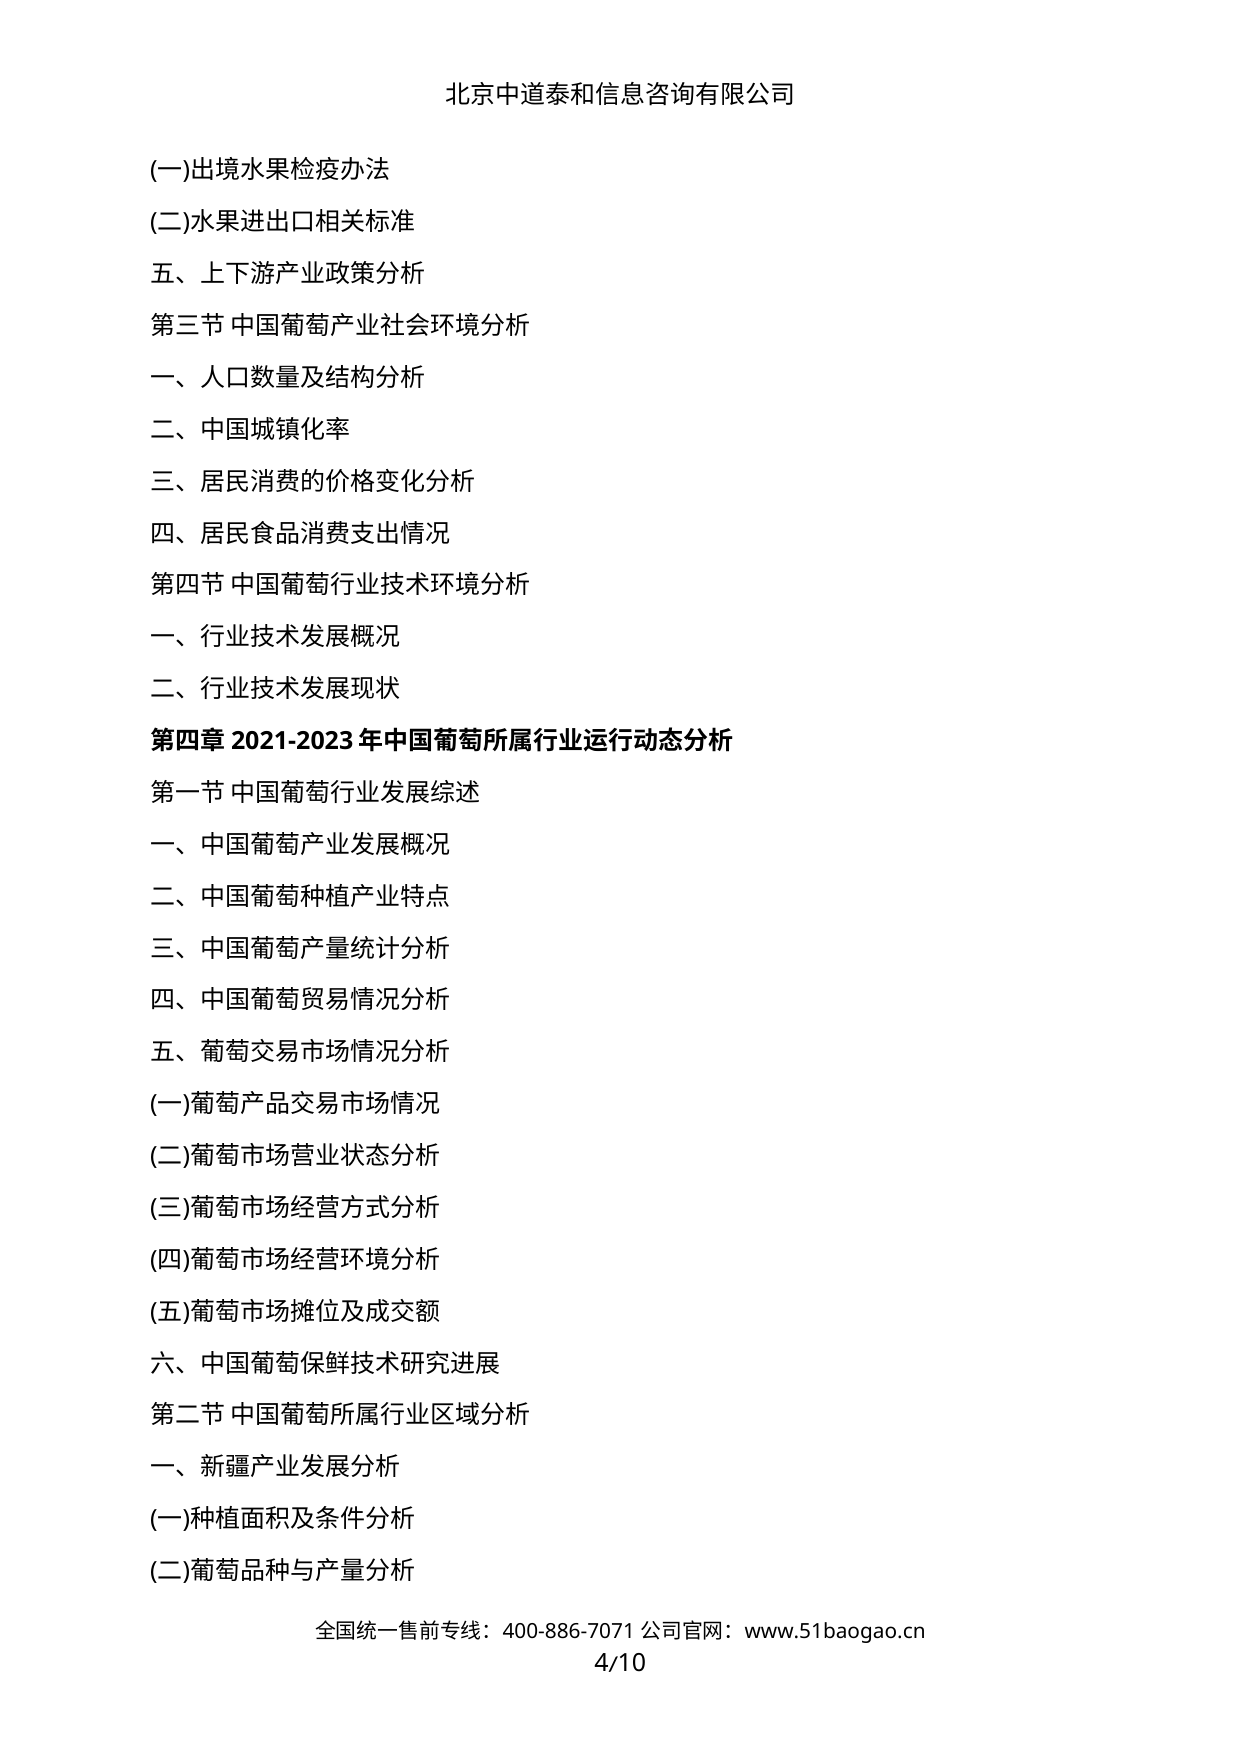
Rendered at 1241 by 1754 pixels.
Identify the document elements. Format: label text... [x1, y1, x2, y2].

text 四、中国葡萄贸易情况分析 [150, 980, 1090, 1016]
text 第四节 中国葡萄行业技术环境分析 [150, 565, 1090, 601]
text 第二节 中国葡萄所属行业区域分析 [150, 1395, 1090, 1431]
text (二)水果进出口相关标准 [150, 202, 1090, 238]
text 一、人口数量及结构分析 [150, 357, 1090, 394]
text 六、中国葡萄保鲜技术研究进展 [150, 1343, 1090, 1379]
text 二、中国城镇化率 [150, 409, 1090, 446]
text 一、新疆产业发展分析 [150, 1447, 1090, 1483]
text 三、中国葡萄产量统计分析 [150, 928, 1090, 964]
text (一)种植面积及条件分析 [150, 1499, 1090, 1535]
text (五)葡萄市场摊位及成交额 [150, 1291, 1090, 1327]
text 第一节 中国葡萄行业发展综述 [150, 772, 1090, 809]
text 三、居民消费的价格变化分析 [150, 461, 1090, 497]
text 五、葡萄交易市场情况分析 [150, 1032, 1090, 1068]
text (四)葡萄市场经营环境分析 [150, 1239, 1090, 1276]
text 一、行业技术发展概况 [150, 617, 1090, 653]
text (二)葡萄市场营业状态分析 [150, 1136, 1090, 1172]
text (一)出境水果检疫办法 [150, 150, 1090, 186]
text 五、上下游产业政策分析 [150, 254, 1090, 290]
text 四、居民食品消费支出情况 [150, 513, 1090, 549]
text 第三节 中国葡萄产业社会环境分析 [150, 306, 1090, 342]
text 一、中国葡萄产业发展概况 [150, 824, 1090, 861]
text 二、中国葡萄种植产业特点 [150, 876, 1090, 912]
text 第四章 2021-2023年中国葡萄所属行业运行动态分析 [150, 721, 1090, 757]
text (三)葡萄市场经营方式分析 [150, 1187, 1090, 1224]
text 二、行业技术发展现状 [150, 669, 1090, 705]
text (一)葡萄产品交易市场情况 [150, 1084, 1090, 1120]
text (二)葡萄品种与产量分析 [150, 1551, 1090, 1587]
